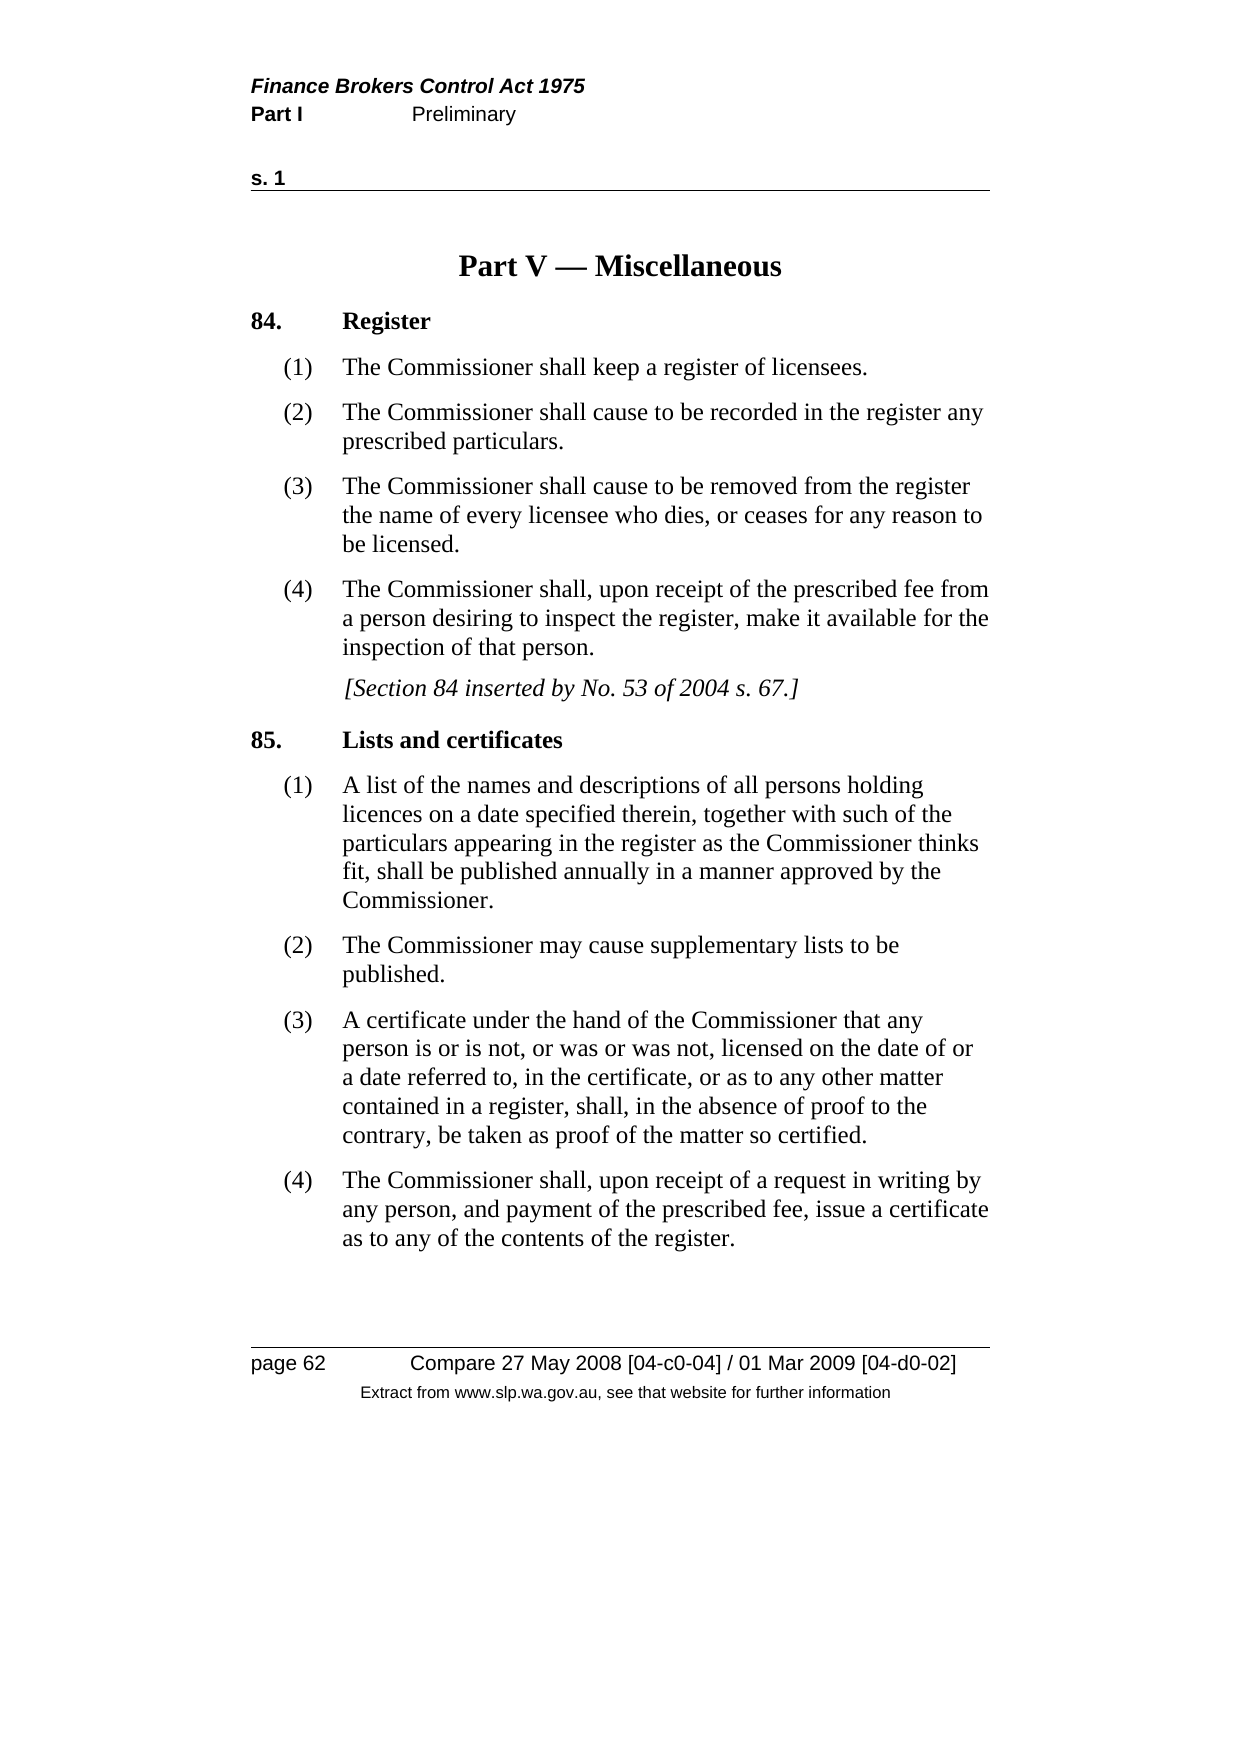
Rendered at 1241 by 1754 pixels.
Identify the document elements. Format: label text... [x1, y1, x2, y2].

text (2) The Commissioner shall cause to be recorded in the register any prescribed particulars. [251, 397, 990, 455]
text (4) The Commissioner shall, upon receipt of the prescribed fee from a person desiring to inspect the register, make it available for the inspection of that person. [251, 574, 990, 661]
text (1) A list of the names and descriptions of all persons holding licences on a date specified therein, together with such of the particulars appearing in the register as the Commissioner thinks fit, shall be published annually in a manner approved by the Commissioner. [251, 770, 990, 914]
text (3) The Commissioner shall cause to be removed from the register the name of every licensee who dies, or ceases for any reason to be licensed. [251, 471, 990, 558]
subtitle 85. Lists and certificates [251, 725, 990, 753]
text (1) The Commissioner shall keep a register of licensees. [251, 352, 990, 381]
subtitle Part V — Miscellaneous [251, 247, 990, 283]
text (3) A certificate under the hand of the Commissioner that any person is or is not, or was or was not, licensed on the date of or a date referred to, in the certificate, or as to any other matter contained in a register, shall, in the absence of proof to the contrary, be taken as proof of the matter so certified. [251, 1005, 990, 1148]
text (4) The Commissioner shall, upon receipt of a request in writing by any person, and payment of the prescribed fee, issue a certificate as to any of the contents of the register. [251, 1165, 990, 1251]
text (2) The Commissioner may cause supplementary lists to be published. [251, 931, 990, 988]
text [Section 84 inserted by No. 53 of 2004 s. 67.] [251, 673, 990, 702]
subtitle 84. Register [251, 306, 990, 335]
